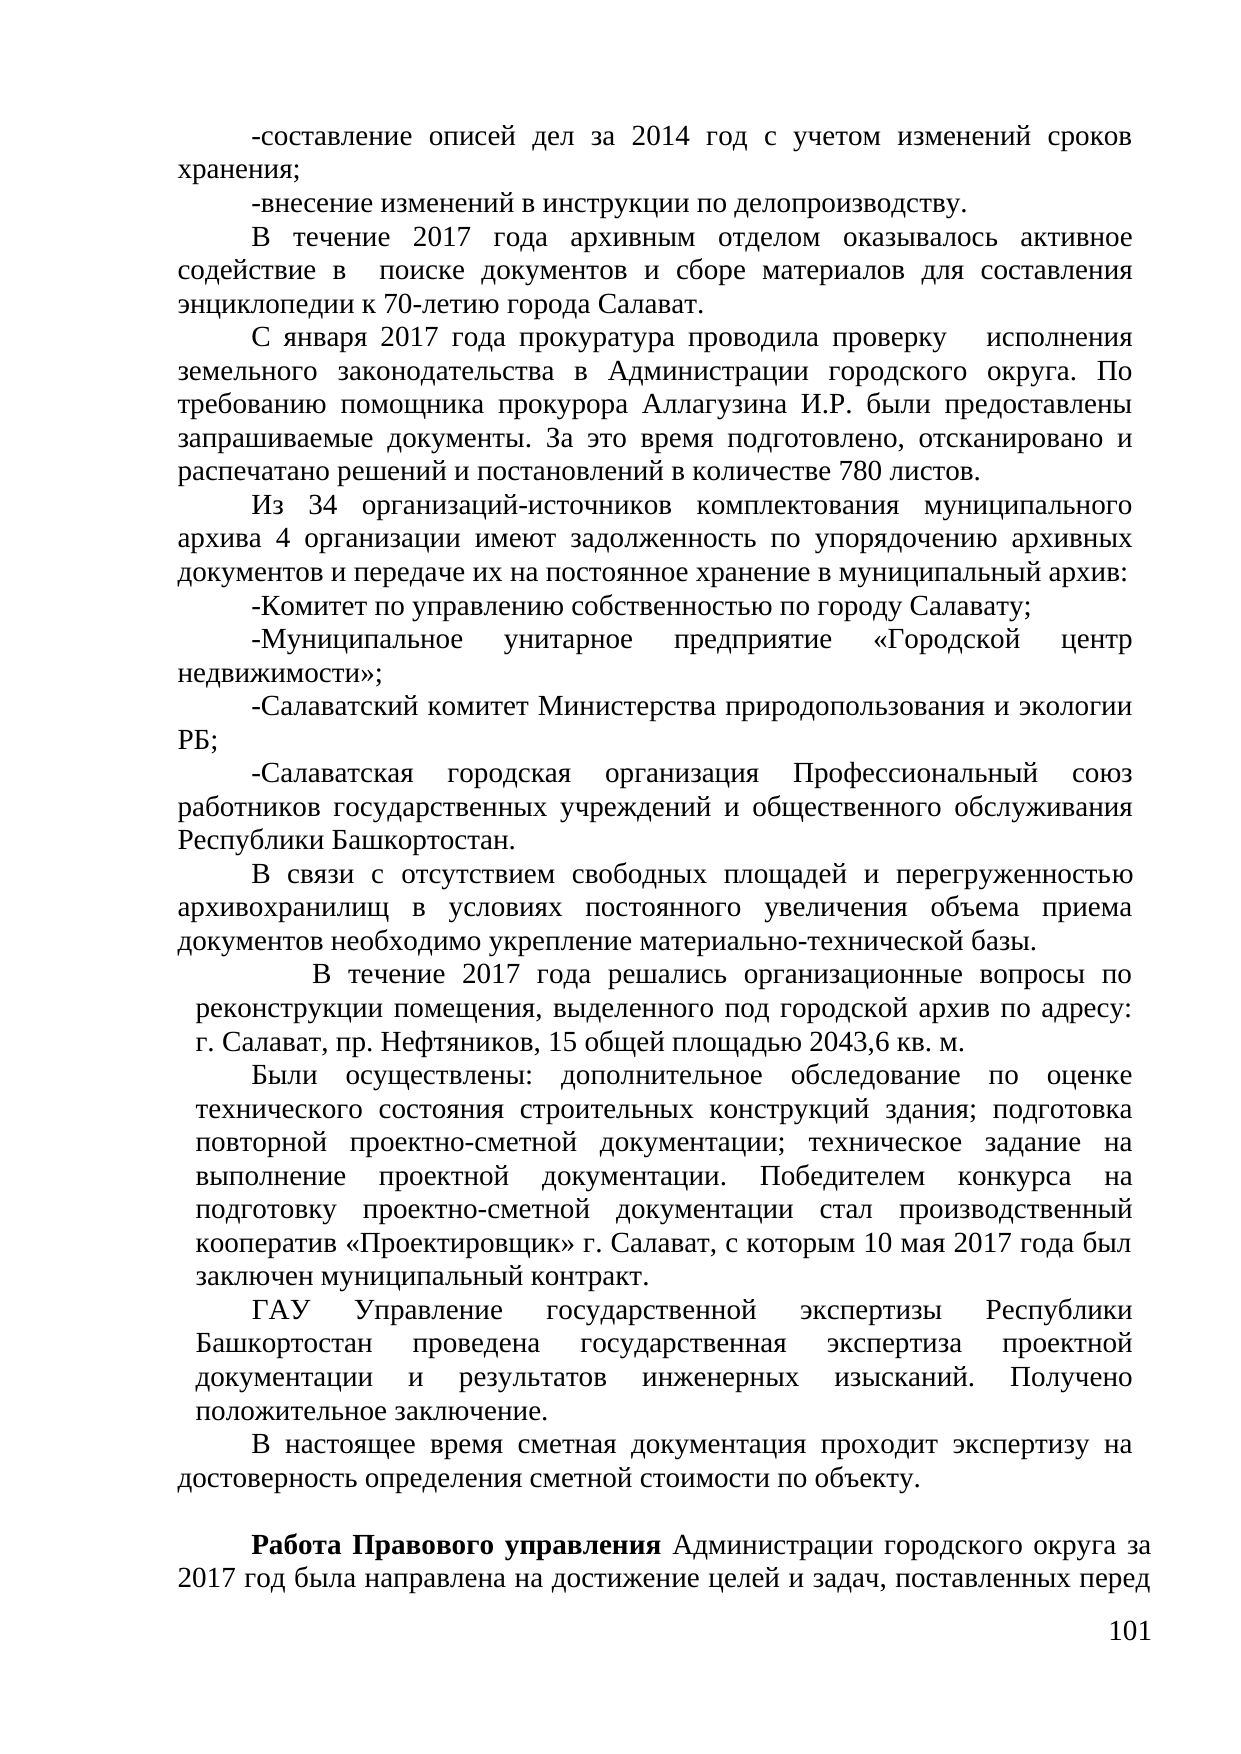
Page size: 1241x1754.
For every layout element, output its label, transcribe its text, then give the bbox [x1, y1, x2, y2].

text С января 2017 года прокуратура проводила проверку исполнения земельного законодательства в Администрации городского округа. По требованию помощника прокурора Аллагузина И.Р. были предоставлены запрашиваемые документы. За это время подготовлено, отсканировано и распечатано решений и постановлений в количестве 780 листов. [177, 319, 1133, 487]
text ГАУ Управление государственной экспертизы Республики Башкортостан проведена государственная экспертиза проектной документации и результатов инженерных изысканий. Получено положительное заключение. [195, 1292, 1133, 1426]
text -Комитет по управлению собственностью по городу Салавату; [177, 588, 1133, 621]
text В связи с отсутствием свободных площадей и перегруженностью архивохранилищ в условиях постоянного увеличения объема приема документов необходимо укрепление материально-технической базы. [177, 856, 1133, 957]
text В течение 2017 года решались организационные вопросы по реконструкции помещения, выделенного под городской архив по адресу: г. Салават, пр. Нефтяников, 15 общей площадью 2043,6 кв. м. [195, 957, 1133, 1057]
text -внесение изменений в инструкции по делопроизводству. [177, 185, 1133, 219]
text -Салаватская городская организация Профессиональный союз работников государственных учреждений и общественного обслуживания Республики Башкортостан. [177, 755, 1133, 856]
text -Муниципальное унитарное предприятие «Городской центр недвижимости»; [177, 621, 1133, 688]
text В течение 2017 года архивным отделом оказывалось активное содействие в поиске документов и сборе материалов для составления энциклопедии к 70-летию города Салават. [177, 219, 1133, 319]
text Были осуществлены: дополнительное обследование по оценке технического состояния строительных конструкций здания; подготовка повторной проектно-сметной документации; техническое задание на выполнение проектной документации. Победителем конкурса на подготовку проектно-сметной документации стал производственный кооператив «Проектировщик» г. Салават, с которым 10 мая 2017 года был заключен муниципальный контракт. [195, 1057, 1133, 1292]
text -Салаватский комитет Министерства природопользования и экологии РБ; [177, 688, 1133, 755]
text В настоящее время сметная документация проходит экспертизу на достоверность определения сметной стоимости по объекту. [177, 1426, 1133, 1493]
text Из 34 организаций-источников комплектования муниципального архива 4 организации имеют задолженность по упорядочению архивных документов и передаче их на постоянное хранение в муниципальный архив: [177, 487, 1133, 588]
text -составление описей дел за 2014 год с учетом изменений сроков хранения; [177, 118, 1133, 185]
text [177, 1527, 1152, 1594]
